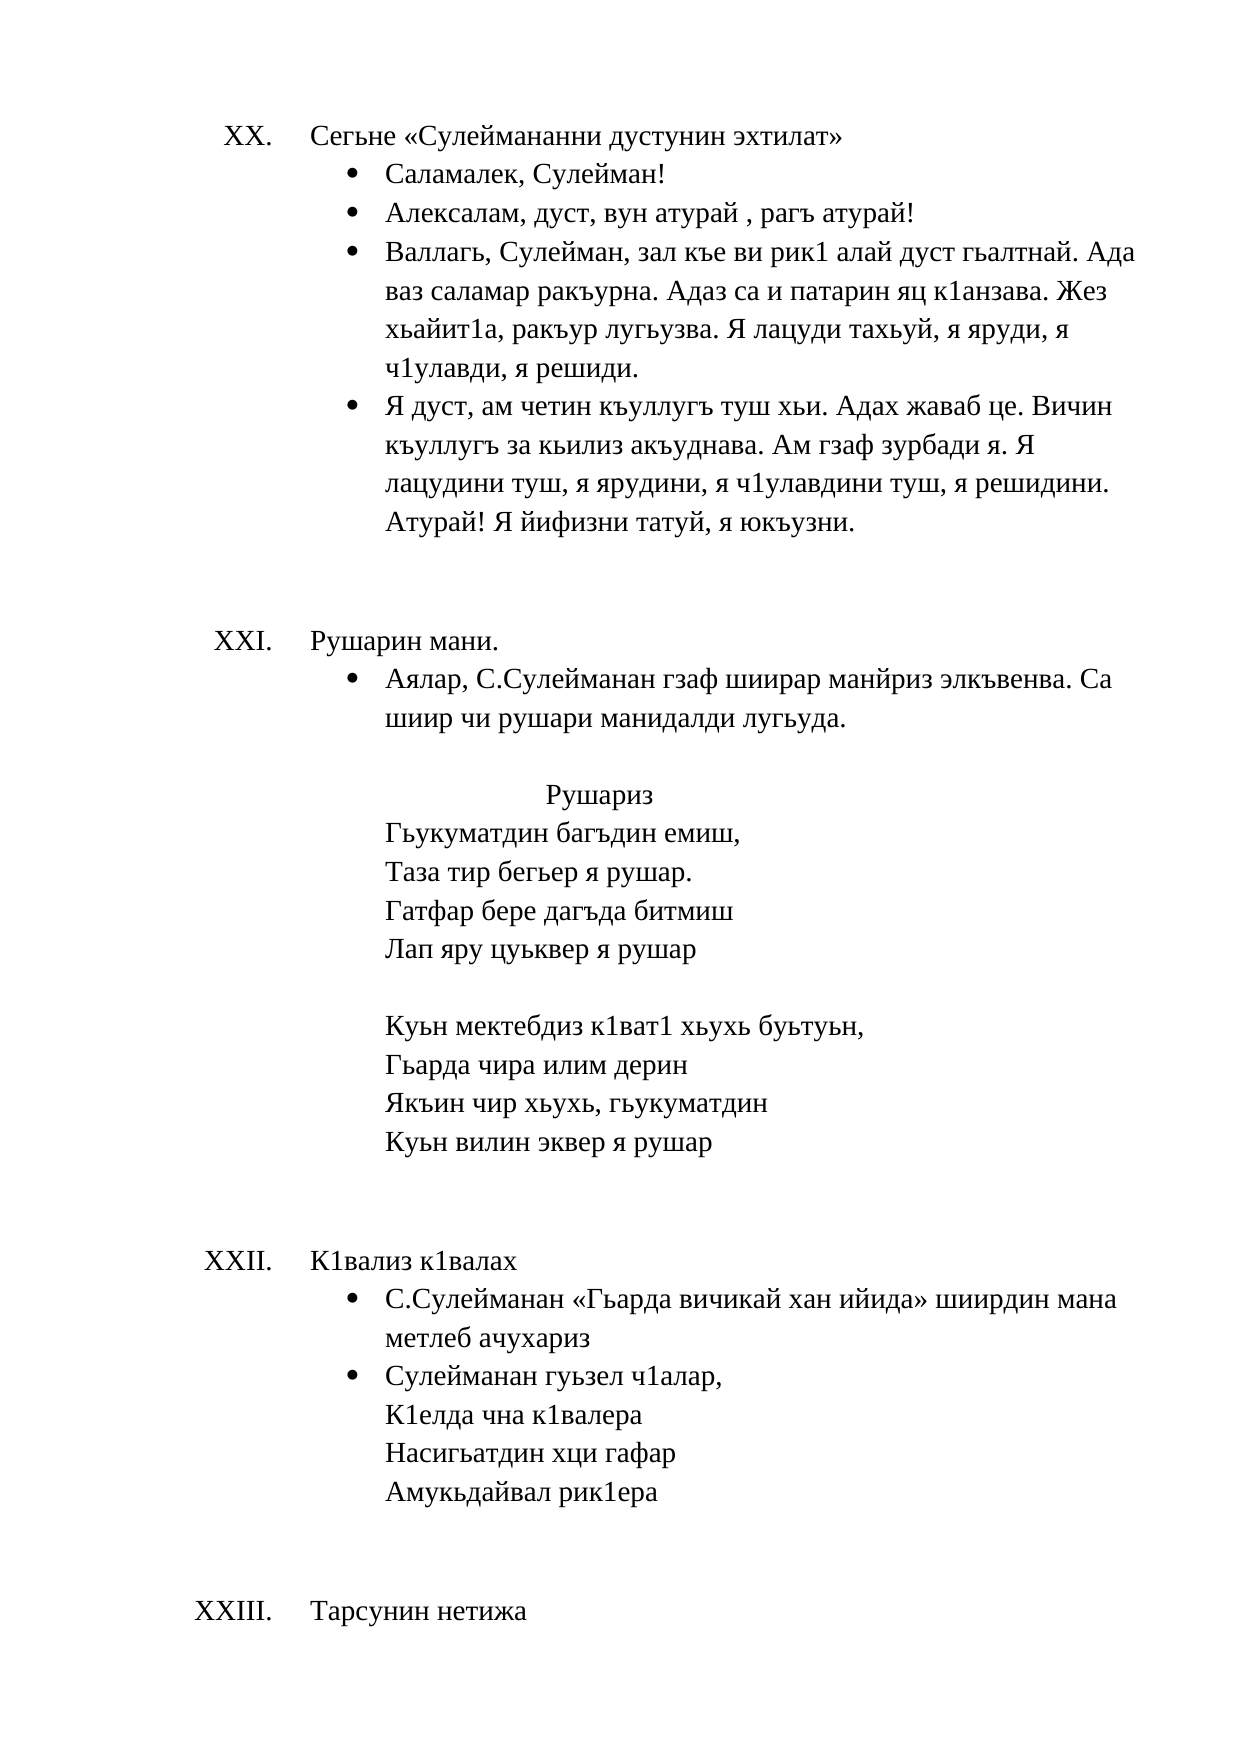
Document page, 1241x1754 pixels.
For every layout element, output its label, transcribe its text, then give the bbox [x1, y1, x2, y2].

list Таза тир бегьер я рушар. [385, 854, 1152, 888]
list Гьукуматдин багъдин емиш, [385, 816, 1152, 849]
list Насигьатдин хци гафар [385, 1436, 1152, 1469]
list Сегьне «Сулеймананни дустунин эхтилат» [272, 118, 1152, 152]
list Куьн мектебдиз к1ват1 хьухь буьтуьн, [385, 1008, 1152, 1042]
list Саламалек, Сулейман! [347, 157, 1152, 190]
list Рушарин мани. [272, 623, 1152, 656]
list К1елда чна к1валера [385, 1397, 1152, 1431]
list Рушариз [385, 777, 1152, 811]
list Амукьдайвал рик1ера [385, 1474, 1152, 1508]
list Алексалам, дуст, вун атурай , рагъ атурай! [347, 195, 1152, 229]
list Якъин чир хьухь, гьукуматдин [385, 1085, 1152, 1119]
list Гьарда чира илим дерин [385, 1047, 1152, 1080]
list К1вализ к1валах [272, 1243, 1152, 1276]
list Лап яру цуьквер я рушар [385, 931, 1152, 965]
list Аялар, С.Сулейманан гзаф шиирар манйриз элкъвенва. Са шиир чи рушари манидалди лугьуда. [347, 661, 1152, 733]
list С.Сулейманан «Гьарда вичикай хан ийида» шиирдин мана метлеб ачухариз [347, 1281, 1152, 1353]
list Гатфар бере дагъда битмиш [385, 893, 1152, 926]
list Куьн вилин эквер я рушар [385, 1124, 1152, 1157]
list Валлагь, Сулейман, зал къе ви рик1 алай дуст гьалтнай. Ада ваз саламар ракъурна. Адаз са и патарин яц к1анзава. Жез хьайит1а, ракъур лугьузва. Я лацуди тахьуй, я яруди, я ч1улавди, я решиди. [347, 234, 1152, 383]
list Я дуст, ам четин къуллугъ туш хьи. Адах жаваб це. Вичин къуллугъ за кьилиз акъуднава. Ам гзаф зурбади я. Я лацудини туш, я ярудини, я ч1улавдини туш, я решидини. Атурай! Я йифизни татуй, я юкъузни. [347, 388, 1152, 537]
list Сулейманан гуьзел ч1алар, [347, 1358, 1152, 1392]
list Тарсунин нетижа [272, 1593, 1152, 1626]
